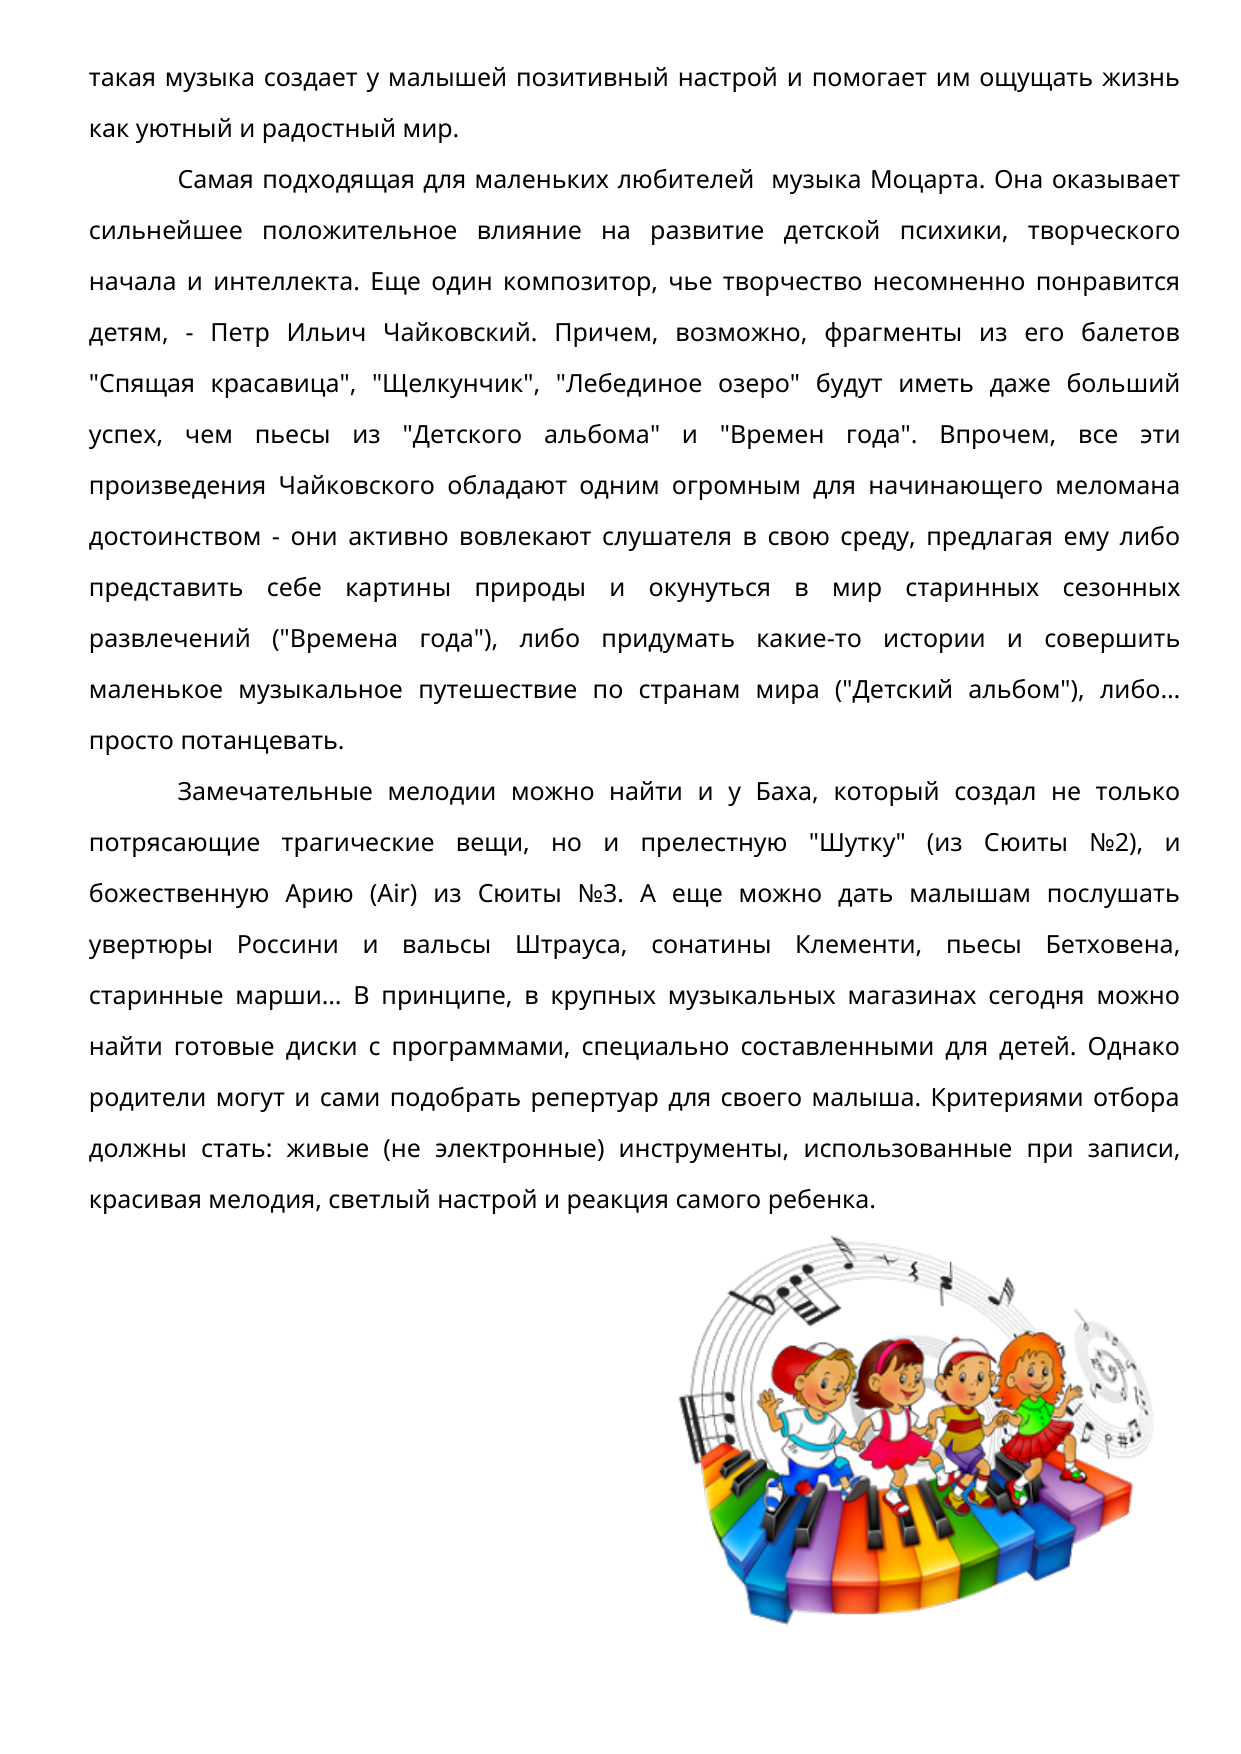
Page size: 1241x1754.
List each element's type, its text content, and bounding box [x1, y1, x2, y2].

text Самая подходящая для маленьких любителей музыка Моцарта. Она оказывает сильнейшее положительное влияние на развитие детской психики, творческого начала и интеллекта. Еще один композитор, чье творчество несомненно понравится детям, - Петр Ильич Чайковский. Причем, возможно, фрагменты из его балетов "Спящая красавица", "Щелкунчик", "Лебединое озеро" будут иметь даже больший успех, чем пьесы из "Детского альбома" и "Времен года". Впрочем, все эти произведения Чайковского обладают одним огромным для начинающего меломана достоинством - они активно вовлекают слушателя в свою среду, предлагая ему либо представить себе картины природы и окунуться в мир старинных сезонных развлечений ("Времена года"), либо придумать какие-то истории и совершить маленькое музыкальное путешествие по странам мира ("Детский альбом"), либо… просто потанцевать. [89, 161, 1181, 757]
text Замечательные мелодии можно найти и у Баха, который создал не только потрясающие трагические вещи, но и прелестную "Шутку" (из Сюиты №2), и божественную Арию (Air) из Сюиты №3. А еще можно дать малышам послушать увертюры Россини и вальсы Штрауса, сонатины Клементи, пьесы Бетховена, старинные марши… В принципе, в крупных музыкальных магазинах сегодня можно найти готовые диски с программами, специально составленными для детей. Однако родители могут и сами подобрать репертуар для своего малыша. Критериями отбора должны стать: живые (не электронные) инструменты, использованные при записи, красивая мелодия, светлый настрой и реакция самого ребенка. [89, 774, 1181, 1216]
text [89, 59, 1181, 144]
picture [676, 1234, 1163, 1629]
